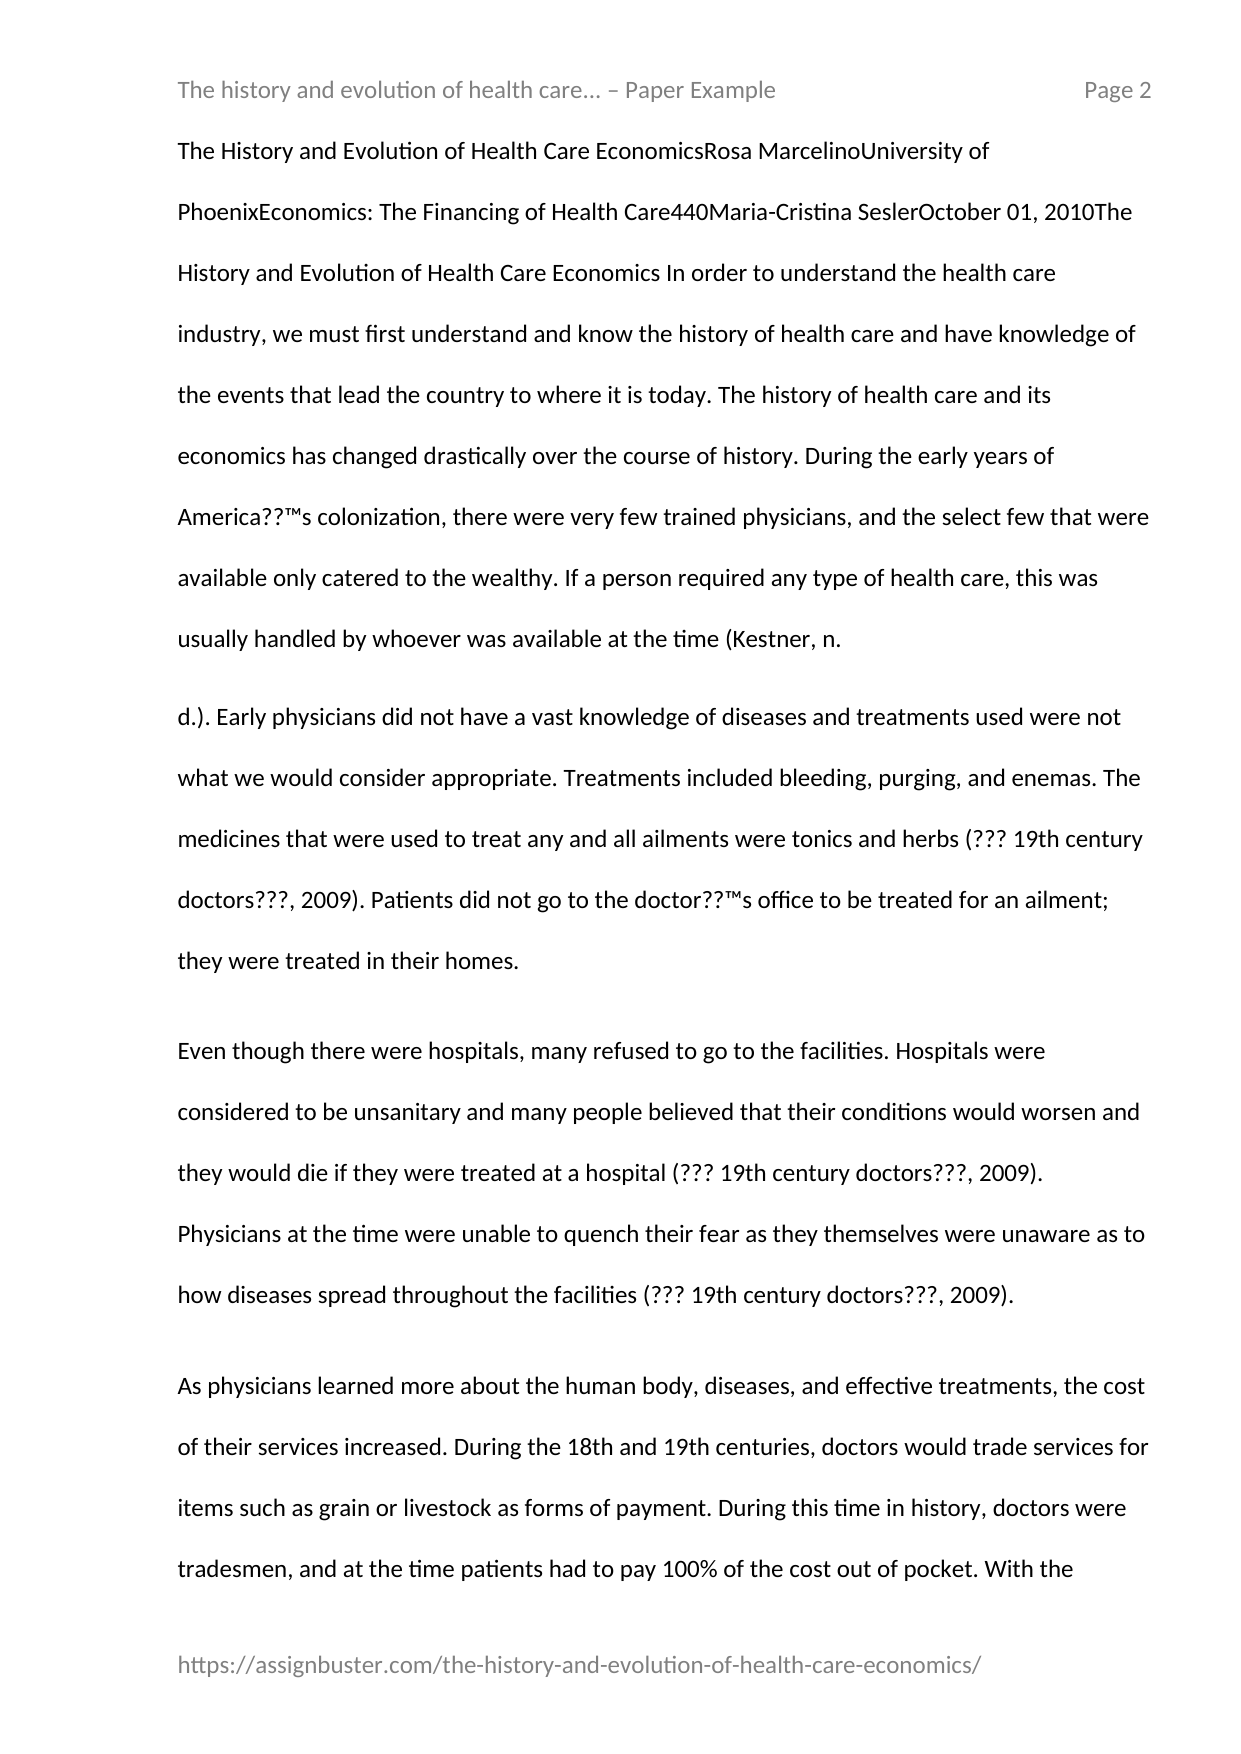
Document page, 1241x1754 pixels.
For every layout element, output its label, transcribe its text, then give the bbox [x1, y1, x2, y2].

text d.). Early physicians did not have a vast knowledge of diseases and treatments used were not what we would consider appropriate. Treatments included bleeding, purging, and enemas. The medicines that were used to treat any and all ailments were tonics and herbs (??? 19th century doctors???, 2009). Patients did not go to the doctor??™s office to be treated for an ailment; they were treated in their homes. [177, 701, 1152, 976]
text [177, 1370, 1152, 1584]
text The History and Evolution of Health Care EconomicsRosa MarcelinoUniversity of PhoenixEconomics: The Financing of Health Care440Maria-Cristina SeslerOctober 01, 2010The History and Evolution of Health Care Economics In order to understand the health care industry, we must first understand and know the history of health care and have knowledge of the events that lead the country to where it is today. The history of health care and its economics has changed drastically over the course of history. During the early years of America??™s colonization, there were very few trained physicians, and the select few that were available only catered to the wealthy. If a person required any type of health care, this was usually handled by whoever was available at the time (Kestner, n. [177, 135, 1152, 654]
text Even though there were hospitals, many refused to go to the facilities. Hospitals were considered to be unsanitary and many people believed that their conditions would worsen and they would die if they were treated at a hospital (??? 19th century doctors???, 2009). Physicians at the time were unable to quench their fear as they themselves were unaware as to how diseases spread throughout the facilities (??? 19th century doctors???, 2009). [177, 1036, 1152, 1310]
